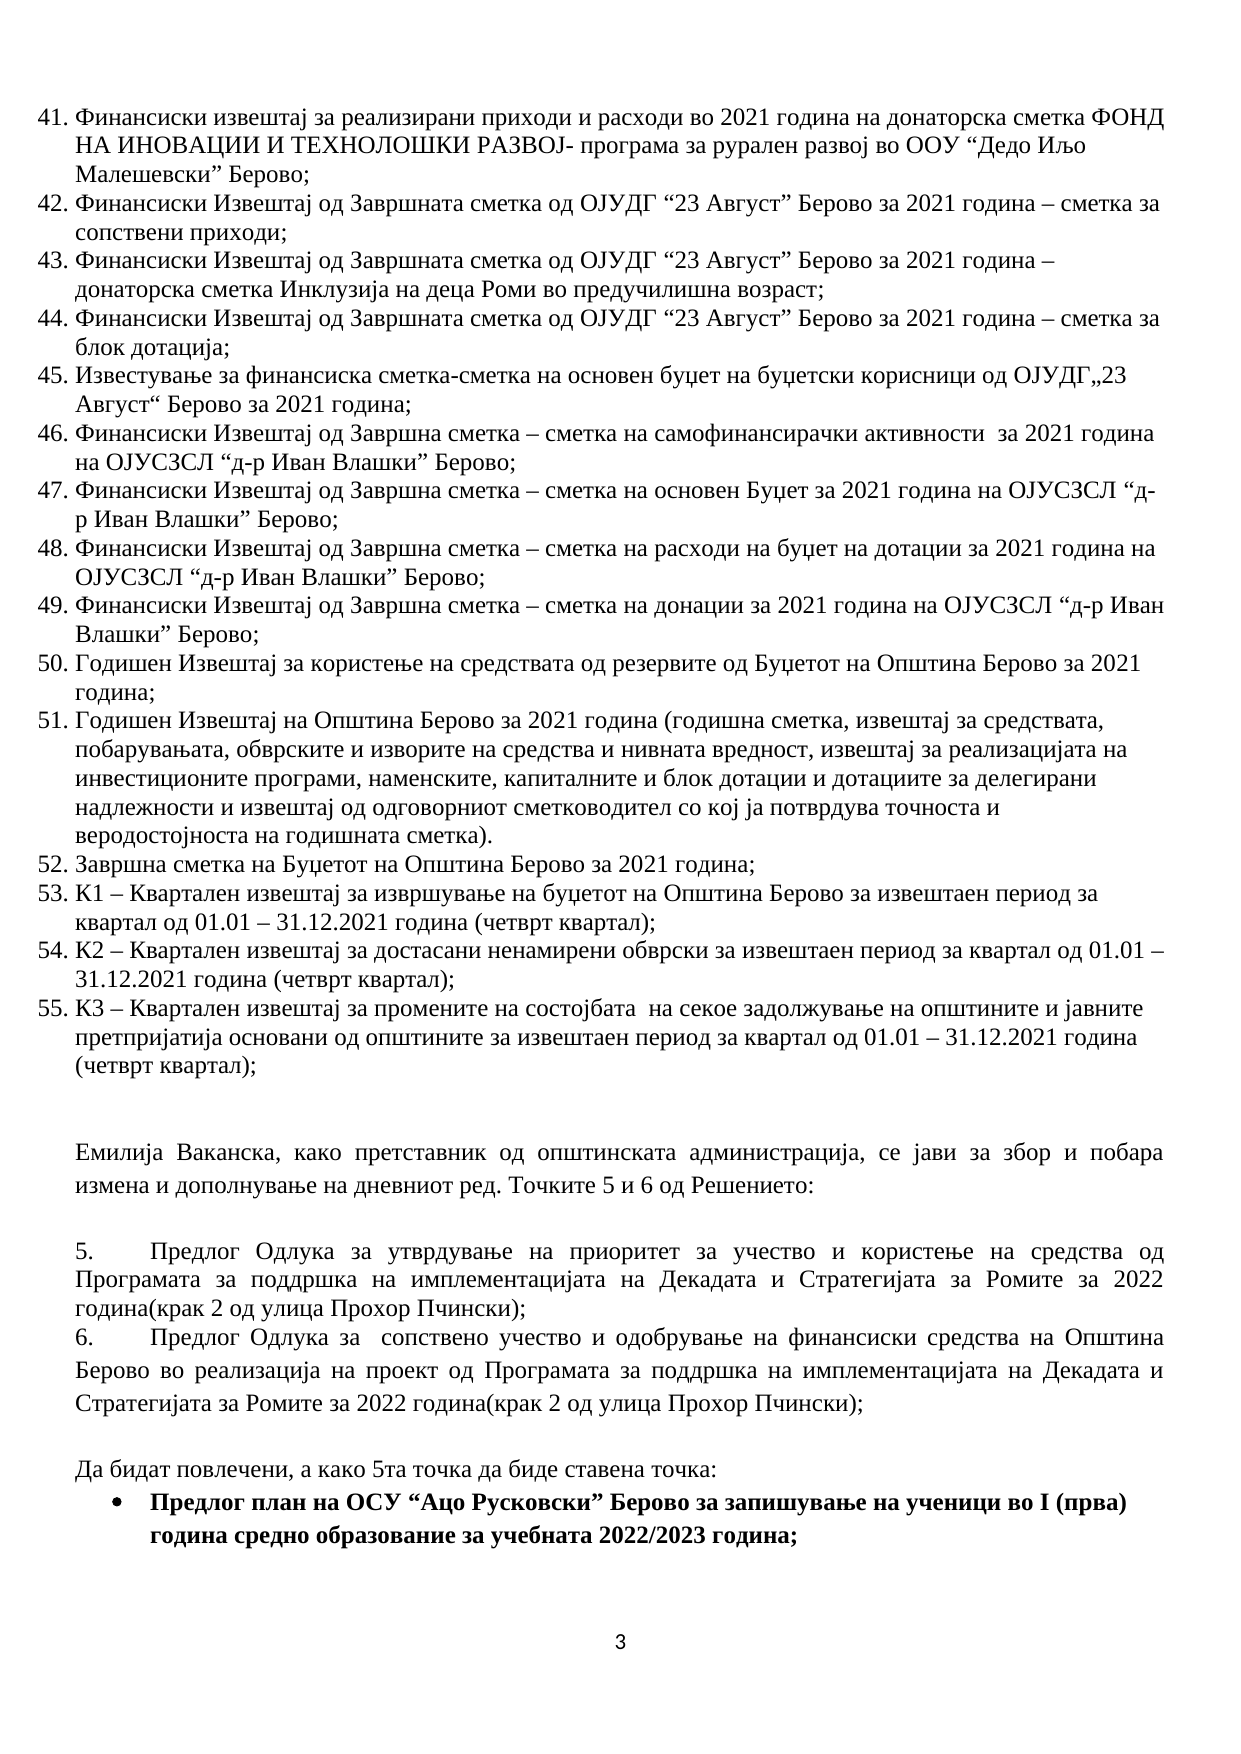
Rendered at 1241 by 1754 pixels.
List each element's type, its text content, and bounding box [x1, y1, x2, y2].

list К3 – Квартален извештај за промените на состојбата на секое задолжување на општините и јавните претпријатија основани од општините за извештаен период за квартал од 01.01 – 31.12.2021 година (четврт квартал); [37, 993, 1165, 1079]
list Финансиски Извештај од Завршна сметка – сметка на расходи на буџет на дотации за 2021 година на ОЈУСЗСЛ “д-р Иван Влашки” Берово; [37, 533, 1165, 591]
list К1 – Квартален извештај за извршување на буџетот на Општина Берово за извештаен период за квартал од 01.01 – 31.12.2021 година (четврт квартал); [37, 878, 1165, 936]
text Емилија Ваканска, како претставник од општинската администрација, се јави за збор и побара измена и дополнување на дневниот ред. Точките 5 и 6 од Решението: [75, 1137, 1165, 1198]
list Финансиски Извештај од Завршна сметка – сметка на основен Буџет за 2021 година на ОЈУСЗСЛ “д-р Иван Влашки” Берово; [37, 476, 1165, 533]
list Завршна сметка на Буџетот на Општина Берово за 2021 година; [37, 849, 1165, 878]
list Известување за финансиска сметка-сметка на основен буџет на буџетски корисници од ОЈУДГ„23 Август“ Берово за 2021 година; [37, 361, 1165, 418]
text 6. Предлог Одлука за сопствено учество и одобрување на финансиски средства на Општина Берово во реализација на проект од Програмата за поддршка на имплементацијата на Декадата и Стратегијата за Ромите за 2022 година(крак 2 од улица Прохор Пчински); [75, 1322, 1165, 1417]
list Финансиски Извештај од Завршната сметка од ОЈУДГ “23 Август” Берово за 2021 година – донаторска сметка Инклузија на деца Роми во предучилишна возраст; [37, 246, 1165, 303]
list Финансиски Извештај од Завршна сметка – сметка на донации за 2021 година на ОЈУСЗСЛ “д-р Иван Влашки” Берово; [37, 591, 1165, 648]
text 5. Предлог Одлука за утврдување на приоритет за учество и користење на средства од Програмата за поддршка на имплементацијата на Декадата и Стратегијата за Ромите за 2022 година(крак 2 од улица Прохор Пчински); [75, 1236, 1165, 1322]
list Годишен Извештај за користење на средствата од резервите од Буџетот на Општина Берово за 2021 година; [37, 648, 1165, 706]
text Да бидат повлечени, а како 5та точка да биде ставена точка: [75, 1454, 1165, 1483]
list Годишен Извештај на Општина Берово за 2021 година (годишна сметка, извештај за средствата, побарувањата, обврските и изворите на средства и нивната вредност, извештај за реализацијата на инвестиционите програми, наменските, капиталните и блок дотации и дотациите за делегирани надлежности и извештај од одговорниот сметководител со кој ја потврдува точноста и веродостојноста на годишната сметка). [37, 706, 1165, 849]
list Финансиски Извештај од Завршната сметка од ОЈУДГ “23 Август” Берово за 2021 година – сметка за блок дотација; [37, 303, 1165, 361]
list Финансиски Извештај од Завршна сметка – сметка на самофинансирачки активности за 2021 година на ОЈУСЗСЛ “д-р Иван Влашки” Берово; [37, 418, 1165, 476]
list Финансиски Извештај од Завршната сметка од ОЈУДГ “23 Август” Берово за 2021 година – сметка за сопствени приходи; [37, 188, 1165, 246]
list Финансиски извештај за реализирани приходи и расходи во 2021 година на донаторска сметка ФОНД НА ИНОВАЦИИ И ТЕХНОЛОШКИ РАЗВОЈ- програма за рурален развој во ООУ “Дедо Иљо Малешевски” Берово; [37, 102, 1165, 188]
list Предлог план на ОСУ “Ацо Русковски” Берово за запишување на ученици во I (прва) година средно образование за учебната 2022/2023 година; [112, 1487, 1165, 1549]
list К2 – Квартален извештај за достасани ненамирени обврски за извештаен период за квартал од 01.01 – 31.12.2021 година (четврт квартал); [37, 936, 1165, 993]
